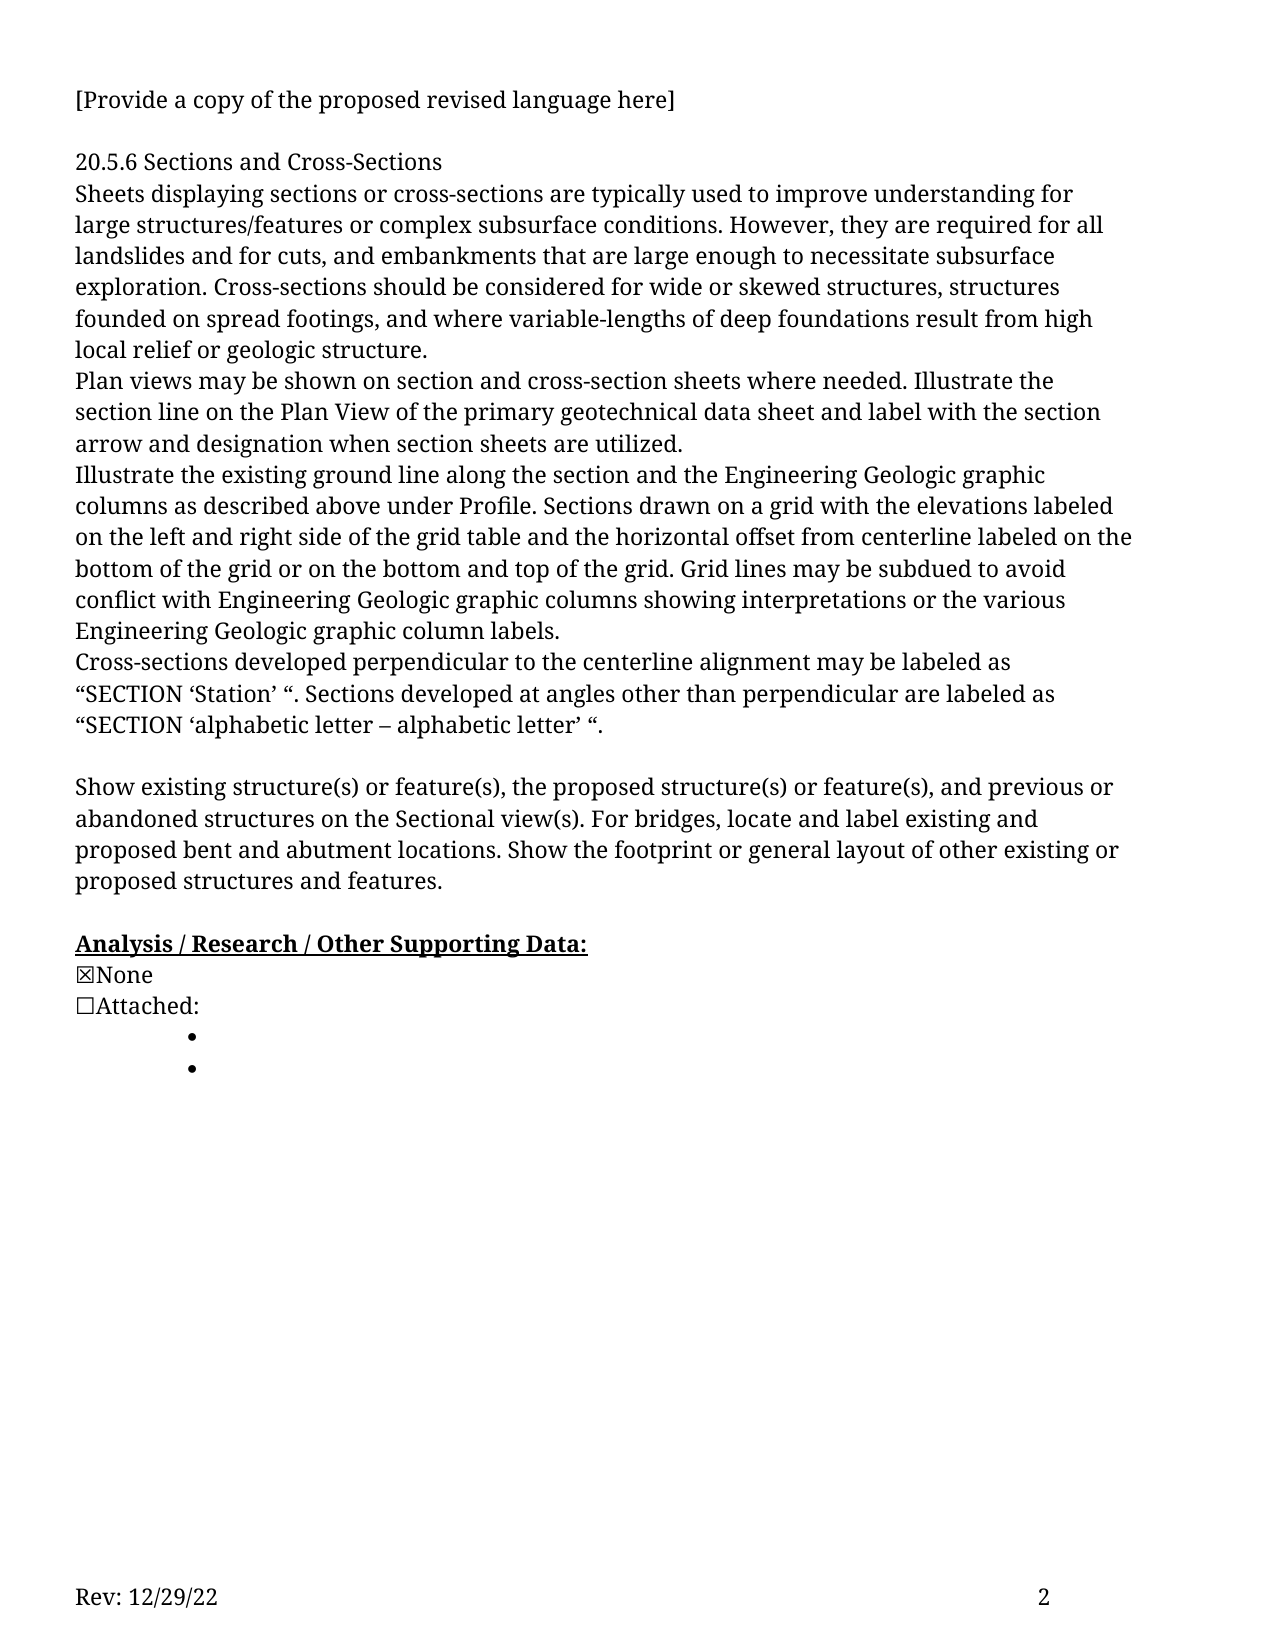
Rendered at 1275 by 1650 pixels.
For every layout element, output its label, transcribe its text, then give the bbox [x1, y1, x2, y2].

text Show existing structure(s) or feature(s), the proposed structure(s) or feature(s), and previous or [75, 771, 1200, 802]
text landslides and for cuts, and embankments that are large enough to necessitate subsurface [75, 240, 1200, 271]
text bottom of the grid or on the bottom and top of the grid. Grid lines may be subdued to avoid [75, 552, 1200, 584]
text 20.5.6 Sections and Cross-Sections [75, 146, 1200, 177]
text Analysis / Research / Other Supporting Data: [75, 927, 1200, 959]
text Cross-sections developed perpendicular to the centerline alignment may be labeled as [75, 646, 1200, 677]
text arrow and designation when section sheets are utilized. [75, 427, 1200, 459]
text exploration. Cross-sections should be considered for wide or skewed structures, structures [75, 271, 1200, 302]
text Illustrate the existing ground line along the section and the Engineering Geologic graphic [75, 459, 1200, 490]
text Plan views may be shown on section and cross-section sheets where needed. Illustrate the [75, 365, 1200, 396]
text “SECTION ‘alphabetic letter – alphabetic letter’ “. [75, 709, 1200, 740]
text on the left and right side of the grid table and the horizontal offset from centerline labeled on the [75, 521, 1200, 552]
text columns as described above under Profile. Sections drawn on a grid with the elevations labeled [75, 490, 1200, 521]
text local relief or geologic structure. [75, 334, 1200, 365]
text Sheets displaying sections or cross-sections are typically used to improve understanding for [75, 177, 1200, 209]
text None [75, 959, 1200, 990]
text Engineering Geologic graphic column labels. [75, 615, 1200, 646]
text conflict with Engineering Geologic graphic columns showing interpretations or the various [75, 584, 1200, 615]
text proposed bent and abutment locations. Show the footprint or general layout of other existing or [75, 834, 1200, 865]
text proposed structures and features. [75, 865, 1200, 896]
text Attached: [75, 990, 1200, 1021]
text section line on the Plan View of the primary geotechnical data sheet and label with the section [75, 396, 1200, 427]
text “SECTION ‘Station’ “. Sections developed at angles other than perpendicular are labeled as [75, 677, 1200, 709]
text [Provide a copy of the proposed revised language here] [75, 84, 1200, 115]
text abandoned structures on the Sectional view(s). For bridges, locate and label existing and [75, 802, 1200, 834]
text large structures/features or complex subsurface conditions. However, they are required for all [75, 209, 1200, 240]
text founded on spread footings, and where variable-lengths of deep foundations result from high [75, 302, 1200, 334]
